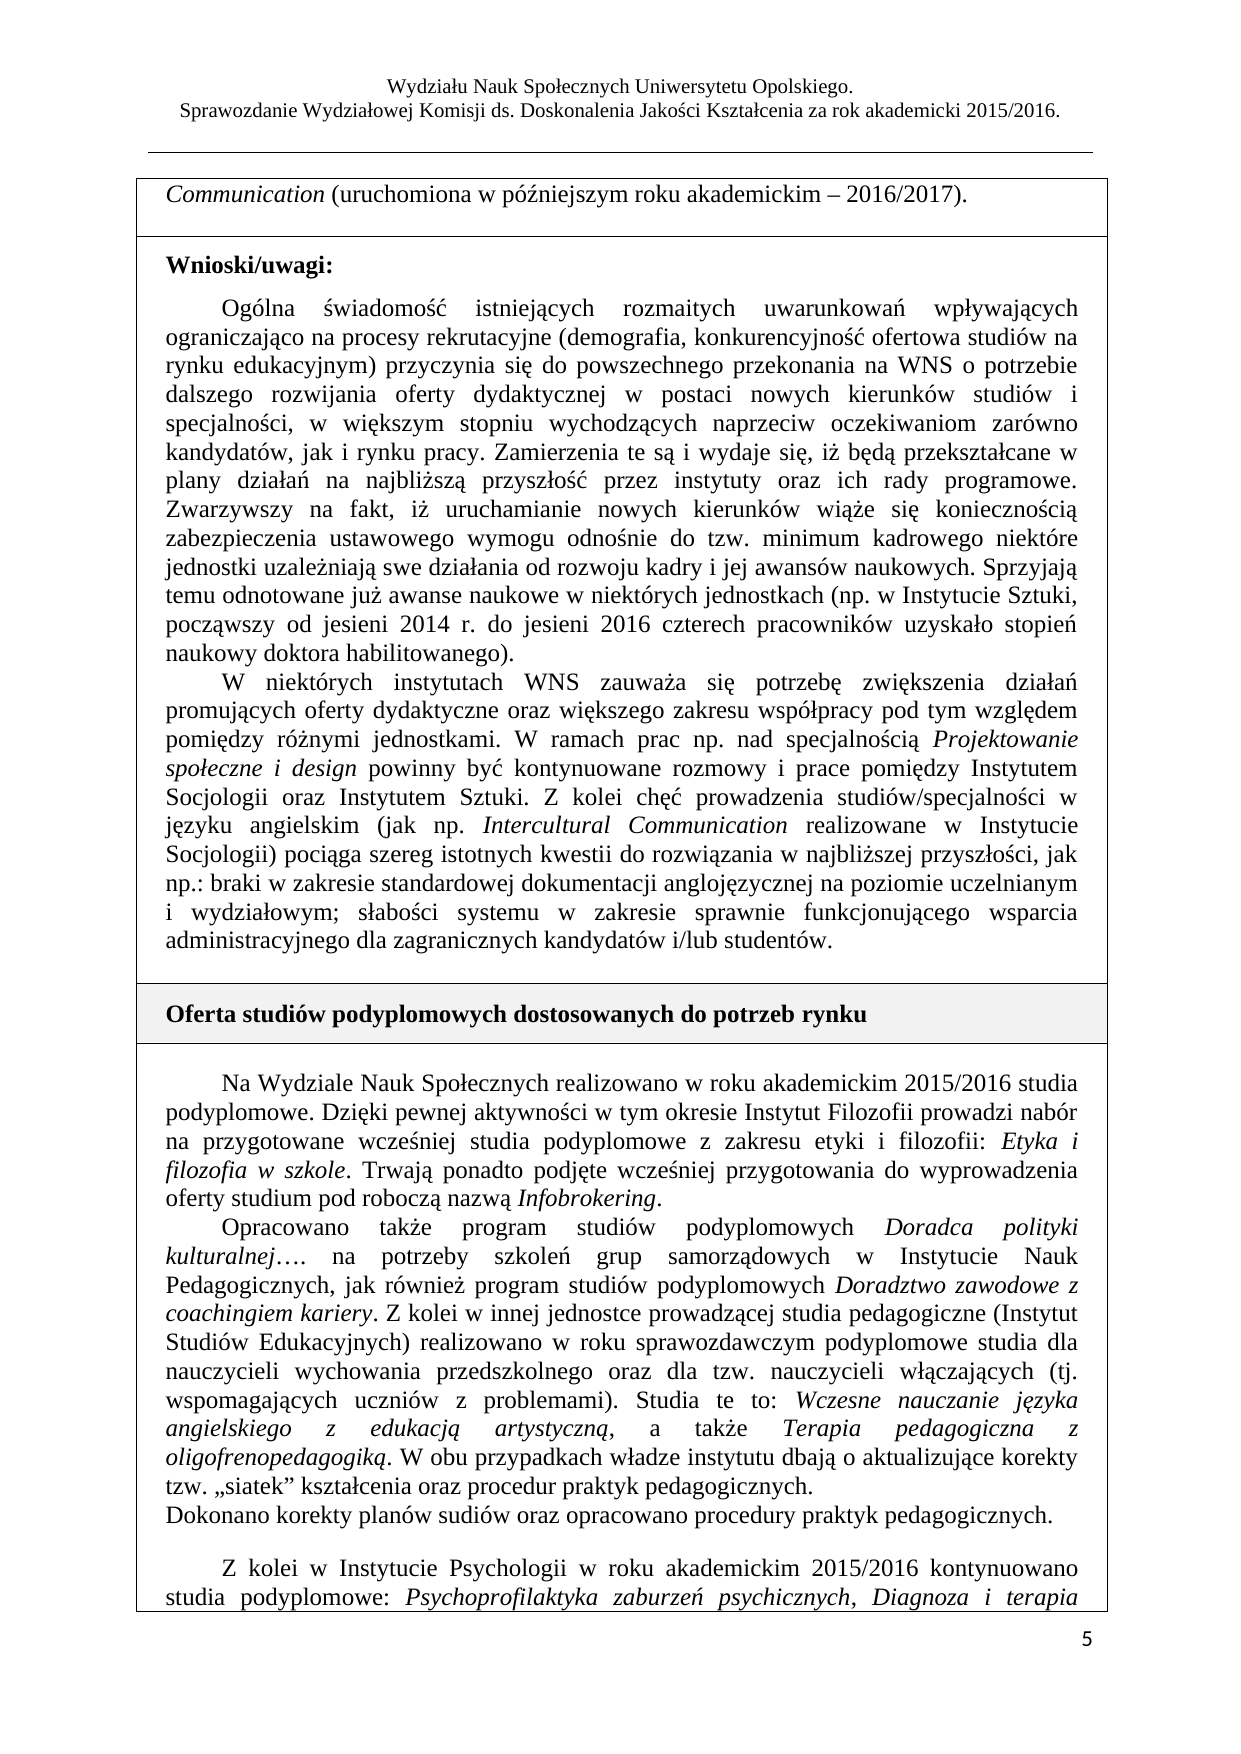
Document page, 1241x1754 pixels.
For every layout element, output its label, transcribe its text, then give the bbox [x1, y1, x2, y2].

table_cell Oferta studiów podyplomowych dostosowanych do potrzeb rynku [137, 984, 1107, 1042]
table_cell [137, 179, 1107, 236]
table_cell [137, 1044, 1107, 1611]
table_cell Wnioski/uwagi: Ogólna świadomość istniejących rozmaitych uwarunkowań wpływających ograniczająco na procesy rekrutacyjne (demografia, konkurencyjność ofertowa studiów na rynku edukacyjnym) przyczynia się do powszechnego przekonania na WNS o potrzebie dalszego rozwijania oferty dydaktycznej w postaci nowych kierunków studiów i specjalności, w większym stopniu wychodzących naprzeciw oczekiwaniom zarówno kandydatów, jak i rynku pracy. Zamierzenia te są i wydaje się, iż będą przekształcane w plany działań na najbliższą przyszłość przez instytuty oraz ich rady programowe. Zwarzywszy na fakt, iż uruchamianie nowych kierunków wiąże się koniecznością zabezpieczenia ustawowego wymogu odnośnie do tzw. minimum kadrowego niektóre jednostki uzależniają swe działania od rozwoju kadry i jej awansów naukowych. Sprzyjają temu odnotowane już awanse naukowe w niektórych jednostkach (np. w Instytucie Sztuki, począwszy od jesieni 2014 r. do jesieni 2016 czterech pracowników uzyskało stopień naukowy doktora habilitowanego). W niektórych instytutach WNS zauważa się potrzebę zwiększenia działań promujących oferty dydaktyczne oraz większego zakresu współpracy pod tym względem pomiędzy różnymi jednostkami. W ramach prac np. nad specjalnością Projektowanie społeczne i design powinny być kontynuowane rozmowy i prace pomiędzy Instytutem Socjologii oraz Instytutem Sztuki. Z kolei chęć prowadzenia studiów/specjalności w języku angielskim (jak np. Intercultural Communication realizowane w Instytucie Socjologii) pociąga szereg istotnych kwestii do rozwiązania w najbliższej przyszłości, jak np.: braki w zakresie standardowej dokumentacji anglojęzycznej na poziomie uczelnianym i wydziałowym; słabości systemu w zakresie sprawnie funkcjonującego wsparcia administracyjnego dla zagranicznych kandydatów i/lub studentów. [137, 237, 1107, 983]
